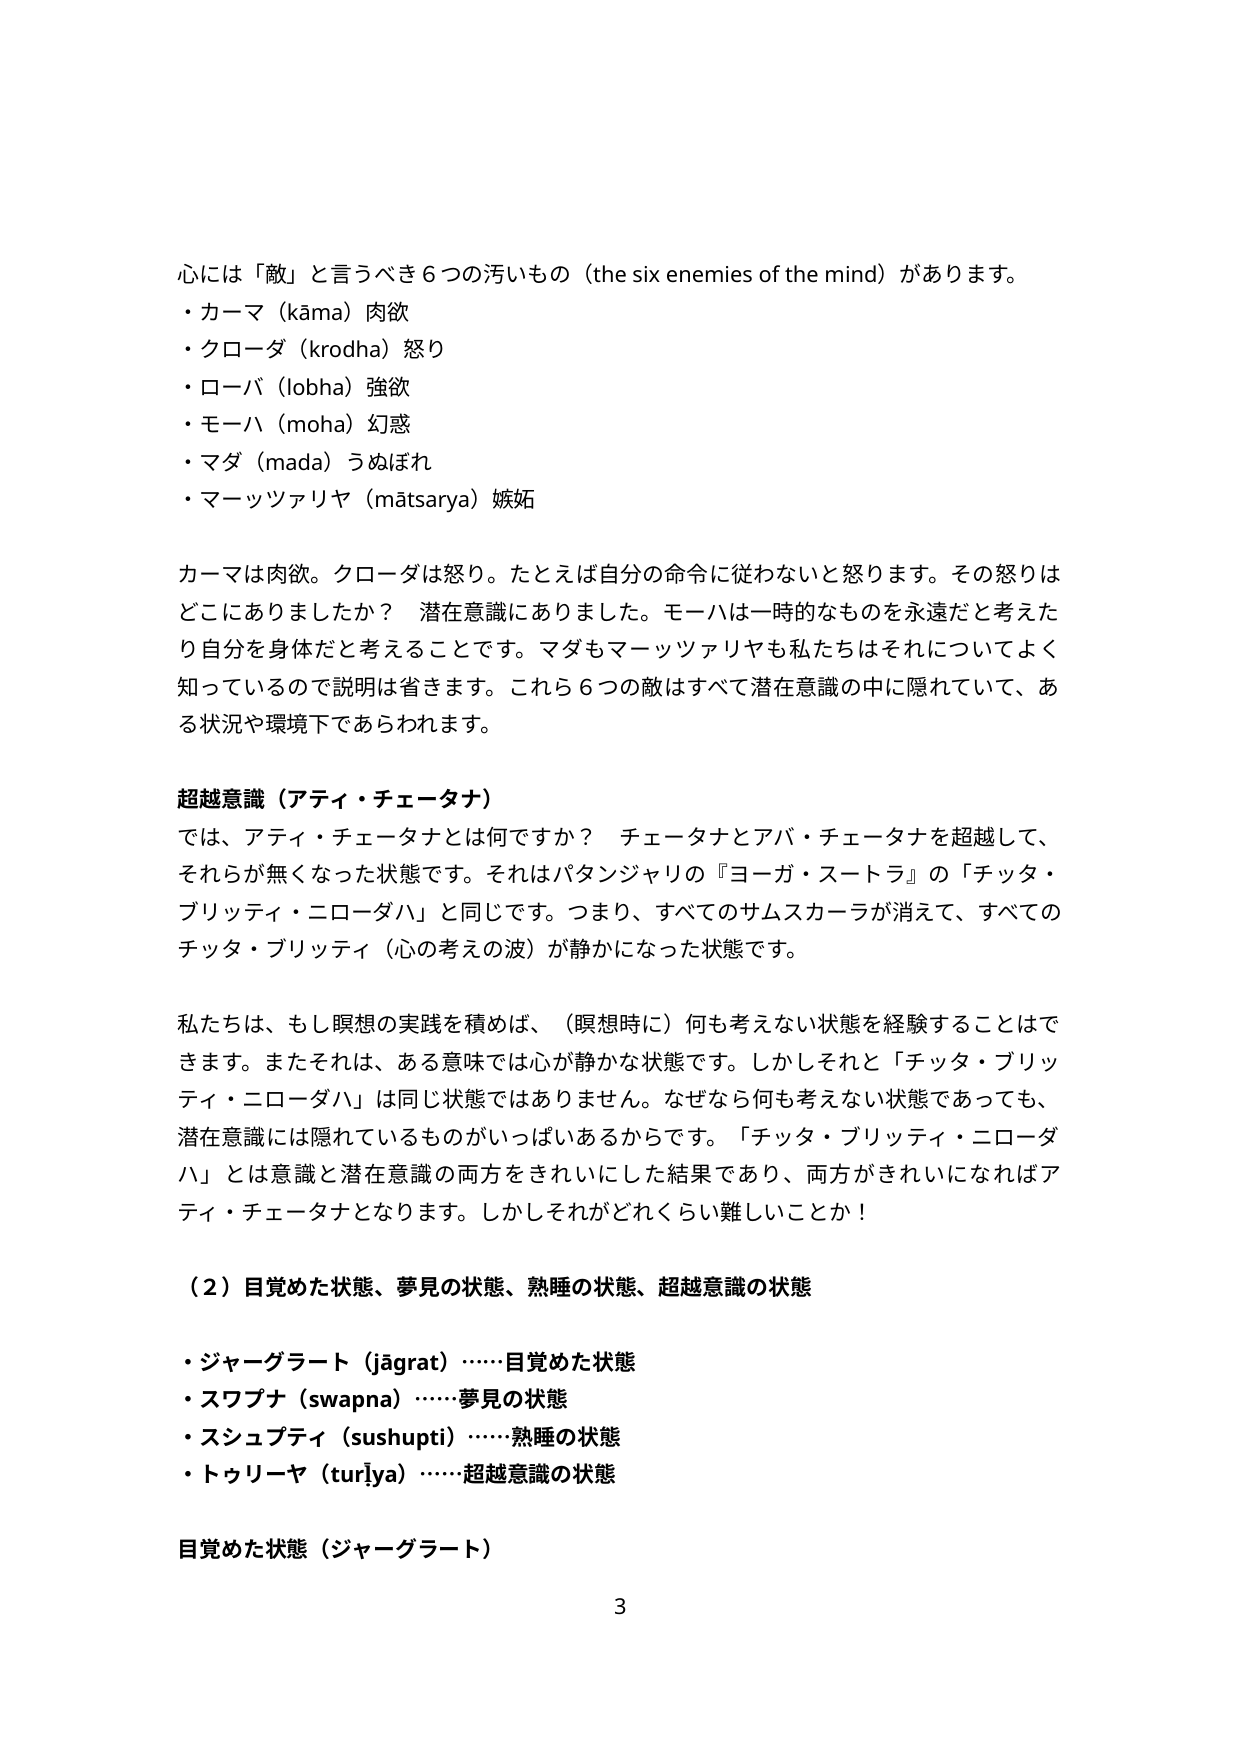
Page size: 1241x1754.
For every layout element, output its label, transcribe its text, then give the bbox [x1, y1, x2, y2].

text ・モーハ（moha）幻惑 [177, 404, 1063, 442]
text ・クローダ（krodha）怒り [177, 329, 1063, 367]
text ・トゥリーヤ（turḹya）……超越意識の状態 [177, 1454, 1063, 1492]
text ・スワプナ（swapna）……夢見の状態 [177, 1379, 1063, 1417]
text （２）目覚めた状態、夢見の状態、熟睡の状態、超越意識の状態 [177, 1267, 1063, 1304]
text 心には「敵」と言うべき６つの汚いもの（the six enemies of the mind）があります。 [177, 254, 1063, 292]
text カーマは肉欲。クローダは怒り。たとえば自分の命令に従わないと怒ります。その怒りはどこにありましたか？ 潜在意識にありました。モーハは一時的なものを永遠だと考えたり自分を身体だと考えることです。マダもマーッツァリヤも私たちはそれについてよく知っているので説明は省きます。これら６つの敵はすべて潜在意識の中に隠れていて、ある状況や環境下であらわれます。 [177, 554, 1063, 742]
text では、アティ・チェータナとは何ですか？ チェータナとアバ・チェータナを超越して、それらが無くなった状態です。それはパタンジャリの『ヨーガ・スートラ』の「チッタ・ブリッティ・ニローダハ」と同じです。つまり、すべてのサムスカーラが消えて、すべてのチッタ・ブリッティ（心の考えの波）が静かになった状態です。 [177, 817, 1063, 967]
text 私たちは、もし瞑想の実践を積めば、（瞑想時に）何も考えない状態を経験することはできます。またそれは、ある意味では心が静かな状態です。しかしそれと「チッタ・ブリッティ・ニローダハ」は同じ状態ではありません。なぜなら何も考えない状態であっても、潜在意識には隠れているものがいっぱいあるからです。「チッタ・ブリッティ・ニローダハ」とは意識と潜在意識の両方をきれいにした結果であり、両方がきれいになればアティ・チェータナとなります。しかしそれがどれくらい難しいことか！ [177, 1004, 1063, 1229]
text ・カーマ（kāma）肉欲 [177, 292, 1063, 329]
text ・ジャーグラート（jāgrat）……目覚めた状態 [177, 1342, 1063, 1379]
text ・マダ（mada）うぬぼれ [177, 442, 1063, 479]
text ・マーッツァリヤ（mātsarya）嫉妬 [177, 479, 1063, 517]
text ・スシュプティ（sushupti）……熟睡の状態 [177, 1417, 1063, 1454]
text ・ローバ（lobha）強欲 [177, 367, 1063, 404]
text 超越意識（アティ・チェータナ） [177, 779, 1063, 817]
text 目覚めた状態（ジャーグラート） [177, 1529, 1063, 1567]
